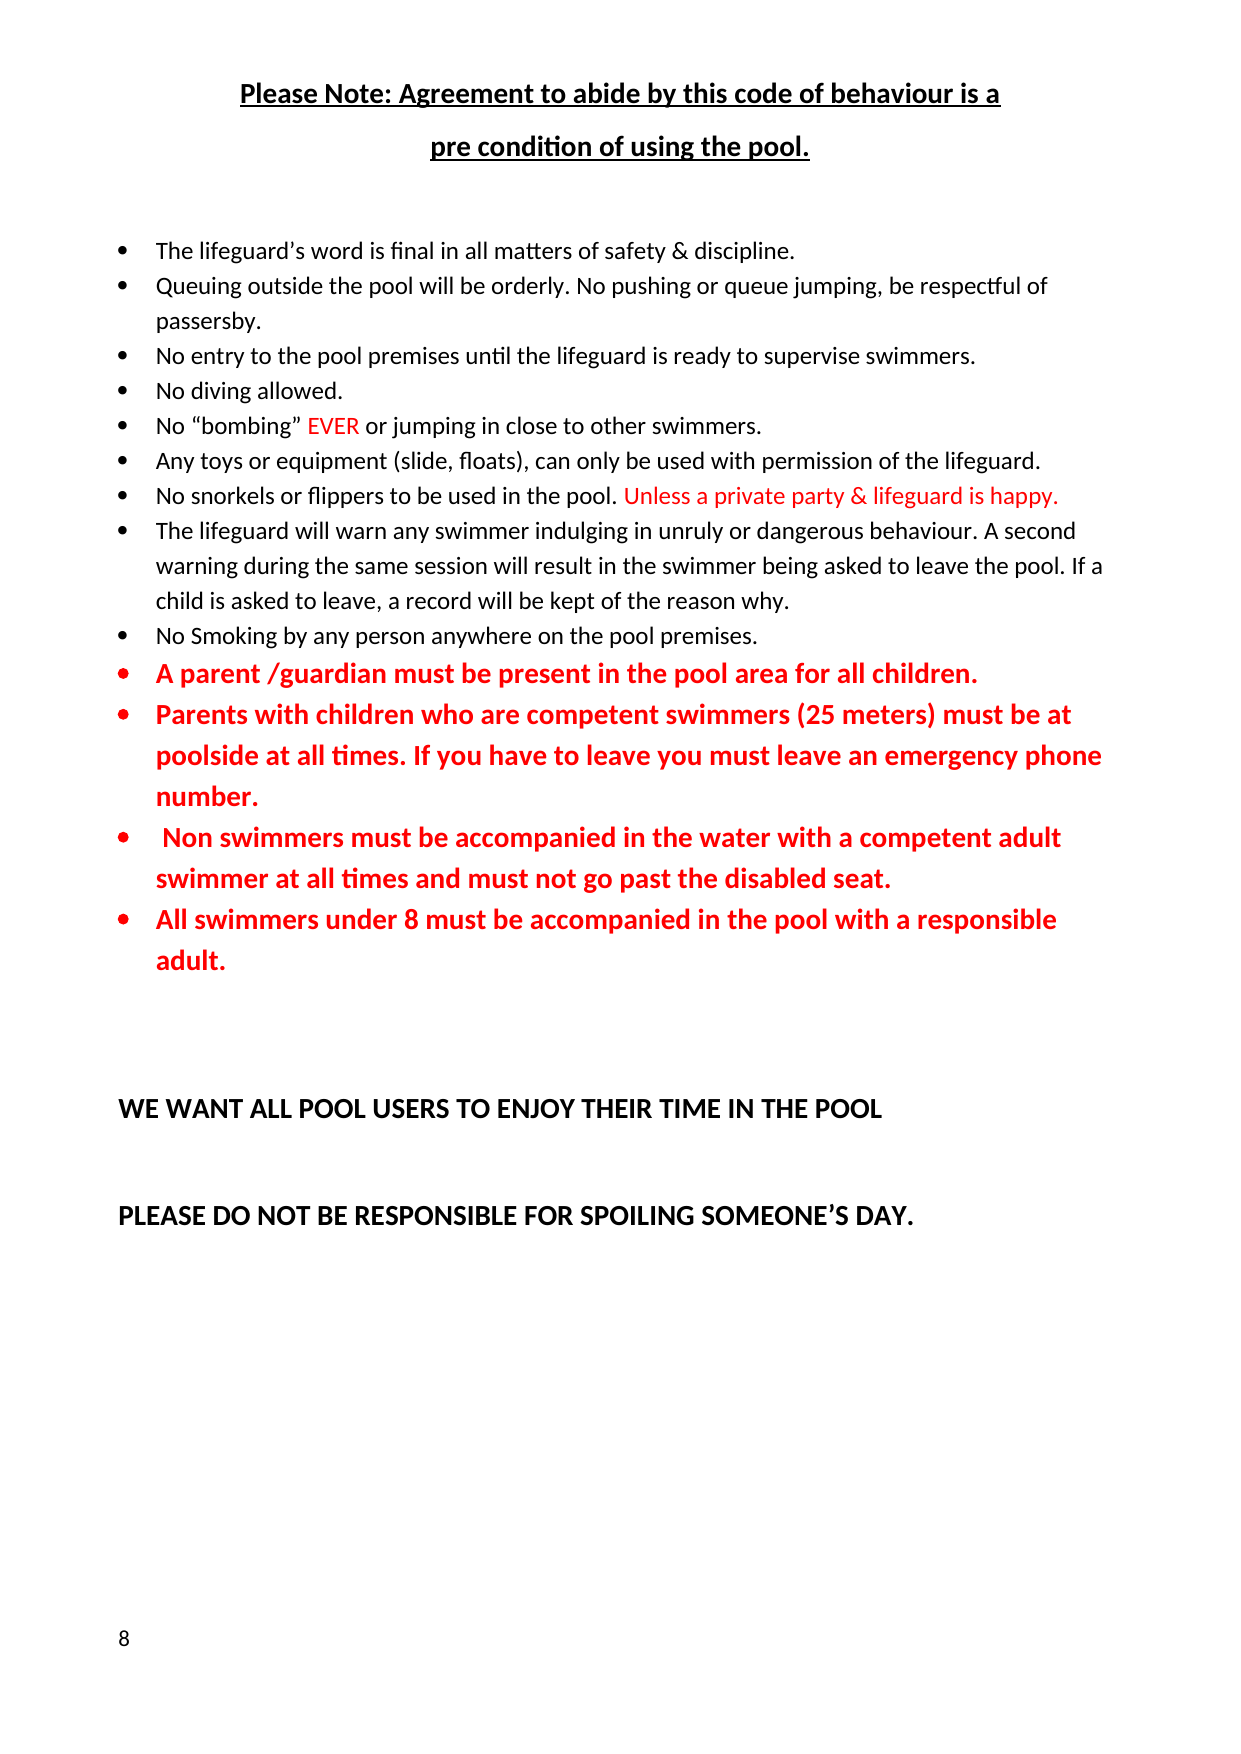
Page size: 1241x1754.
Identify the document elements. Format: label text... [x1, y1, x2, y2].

list No “bombing” EVER or jumping in close to other swimmers. [118, 410, 1122, 441]
list The lifeguard’s word is final in all matters of safety & discipline. [118, 235, 1122, 266]
list Queuing outside the pool will be orderly. No pushing or queue jumping, be respectful of passersby. [118, 270, 1122, 336]
list Parents with children who are competent swimmers (25 meters) must be at poolside at all times. If you have to leave you must leave an emergency phone number. [118, 696, 1122, 814]
list No entry to the pool premises until the lifeguard is ready to supervise swimmers. [118, 340, 1122, 371]
list No snorkels or flippers to be used in the pool. Unless a private party & lifeguard is happy. [118, 480, 1122, 511]
list No diving allowed. [118, 375, 1122, 406]
list A parent /guardian must be present in the pool area for all children. [118, 655, 1122, 691]
list The lifeguard will warn any swimmer indulging in unruly or dangerous behaviour. A second warning during the same session will result in the swimmer being asked to leave the pool. If a child is asked to leave, a record will be kept of the reason why. [118, 515, 1122, 616]
list All swimmers under 8 must be accompanied in the pool with a responsible adult. [118, 901, 1122, 977]
list Non swimmers must be accompanied in the water with a competent adult swimmer at all times and must not go past the disabled seat. [118, 819, 1122, 896]
text WE WANT ALL POOL USERS TO ENJOY THEIR TIME IN THE POOL [118, 1090, 1122, 1125]
list Any toys or equipment (slide, floats), can only be used with permission of the lifeguard. [118, 445, 1122, 476]
list No Smoking by any person anywhere on the pool premises. [118, 620, 1122, 651]
text PLEASE DO NOT BE RESPONSIBLE FOR SPOILING SOMEONE’S DAY. [118, 1197, 1122, 1232]
text Please Note: Agreement to abide by this code of behaviour is a [118, 75, 1122, 111]
text pre condition of using the pool. [118, 128, 1122, 164]
